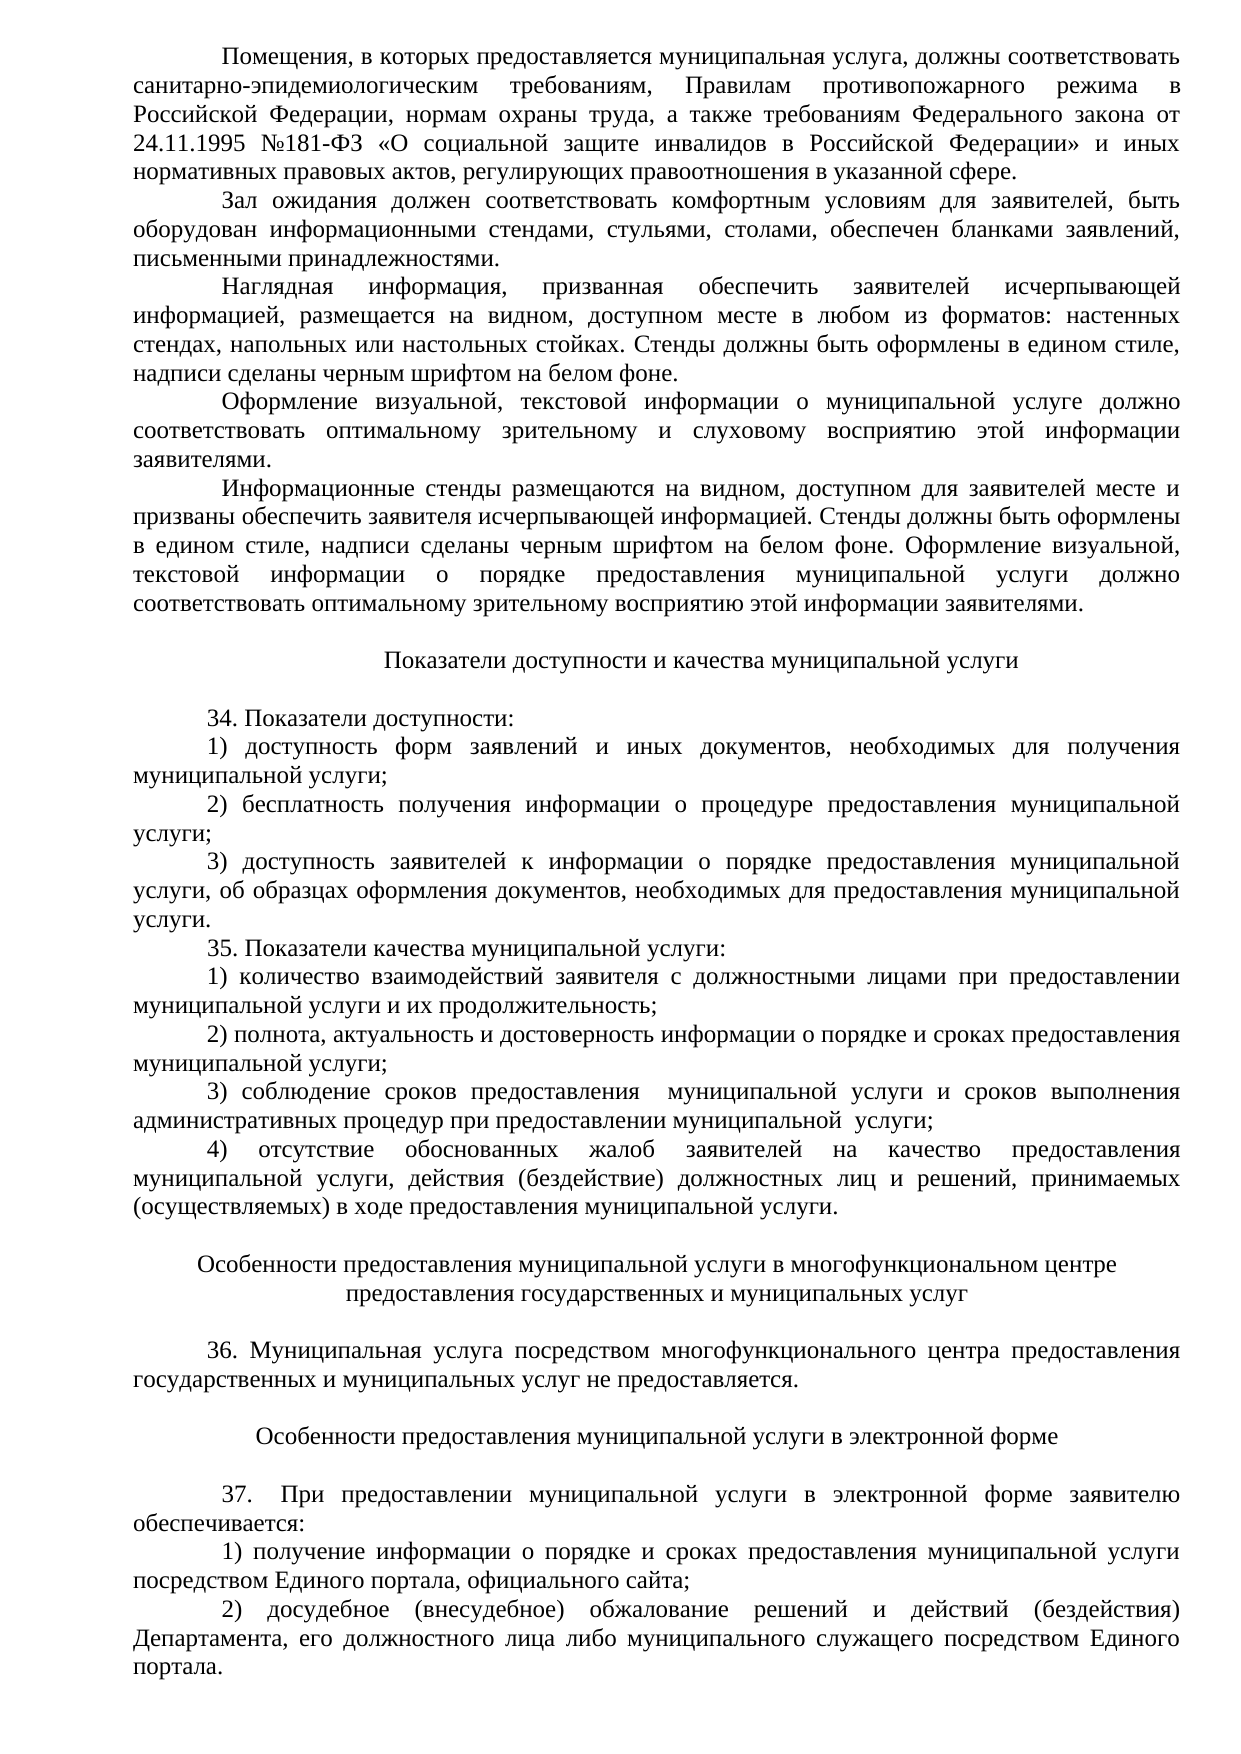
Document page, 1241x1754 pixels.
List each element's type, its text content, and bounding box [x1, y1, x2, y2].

text Особенности предоставления муниципальной услуги в многофункциональном центре предоставления государственных и муниципальных услуг [133, 1249, 1181, 1306]
text 3) доступность заявителей к информации о порядке предоставления муниципальной услуги, об образцах оформления документов, необходимых для предоставления муниципальной услуги. [133, 846, 1181, 933]
text 34. Показатели доступности: [133, 703, 1181, 731]
text Наглядная информация, призванная обеспечить заявителей исчерпывающей информацией, размещается на видном, доступном месте в любом из форматов: настенных стендах, напольных или настольных стойках. Стенды должны быть оформлены в едином стиле, надписи сделаны черным шрифтом на белом фоне. [133, 271, 1181, 386]
text 3) соблюдение сроков предоставления муниципальной услуги и сроков выполнения административных процедур при предоставлении муниципальной услуги; [133, 1076, 1181, 1134]
text 4) отсутствие обоснованных жалоб заявителей на качество предоставления муниципальной услуги, действия (бездействие) должностных лиц и решений, принимаемых (осуществляемых) в ходе предоставления муниципальной услуги. [133, 1134, 1181, 1220]
text 1) количество взаимодействий заявителя с должностными лицами при предоставлении муниципальной услуги и их продолжительность; [133, 961, 1181, 1019]
text 35. Показатели качества муниципальной услуги: [133, 933, 1181, 961]
text Показатели доступности и качества муниципальной услуги [133, 645, 1181, 674]
text 1) доступность форм заявлений и иных документов, необходимых для получения муниципальной услуги; [133, 731, 1181, 789]
text Оформление визуальной, текстовой информации о муниципальной услуге должно соответствовать оптимальному зрительному и слуховому восприятию этой информации заявителями. [133, 386, 1181, 473]
text Информационные стенды размещаются на видном, доступном для заявителей месте и призваны обеспечить заявителя исчерпывающей информацией. Стенды должны быть оформлены в едином стиле, надписи сделаны черным шрифтом на белом фоне. Оформление визуальной, текстовой информации о порядке предоставления муниципальной услуги должно соответствовать оптимальному зрительному восприятию этой информации заявителями. [133, 473, 1181, 616]
text 2) бесплатность получения информации о процедуре предоставления муниципальной услуги; [133, 789, 1181, 846]
text 2) полнота, актуальность и достоверность информации о порядке и сроках предоставления муниципальной услуги; [133, 1019, 1181, 1076]
text 36. Муниципальная услуга посредством многофункционального центра предоставления государственных и муниципальных услуг не предоставляется. [133, 1335, 1181, 1393]
text 1) получение информации о порядке и сроках предоставления муниципальной услуги посредством Единого портала, официального сайта; [133, 1536, 1181, 1594]
text 37. При предоставлении муниципальной услуги в электронной форме заявителю обеспечивается: [133, 1479, 1181, 1536]
text Помещения, в которых предоставляется муниципальная услуга, должны соответствовать санитарно-эпидемиологическим требованиям, Правилам противопожарного режима в Российской Федерации, нормам охраны труда, а также требованиям Федерального закона от 24.11.1995 №181-ФЗ «О социальной защите инвалидов в Российской Федерации» и иных нормативных правовых актов, регулирующих правоотношения в указанной сфере. [133, 41, 1181, 185]
text Особенности предоставления муниципальной услуги в электронной форме [133, 1421, 1181, 1450]
text 2) досудебное (внесудебное) обжалование решений и действий (бездействия) Департамента, его должностного лица либо муниципального служащего посредством Единого портала. [133, 1594, 1181, 1680]
text Зал ожидания должен соответствовать комфортным условиям для заявителей, быть оборудован информационными стендами, стульями, столами, обеспечен бланками заявлений, письменными принадлежностями. [133, 185, 1181, 271]
